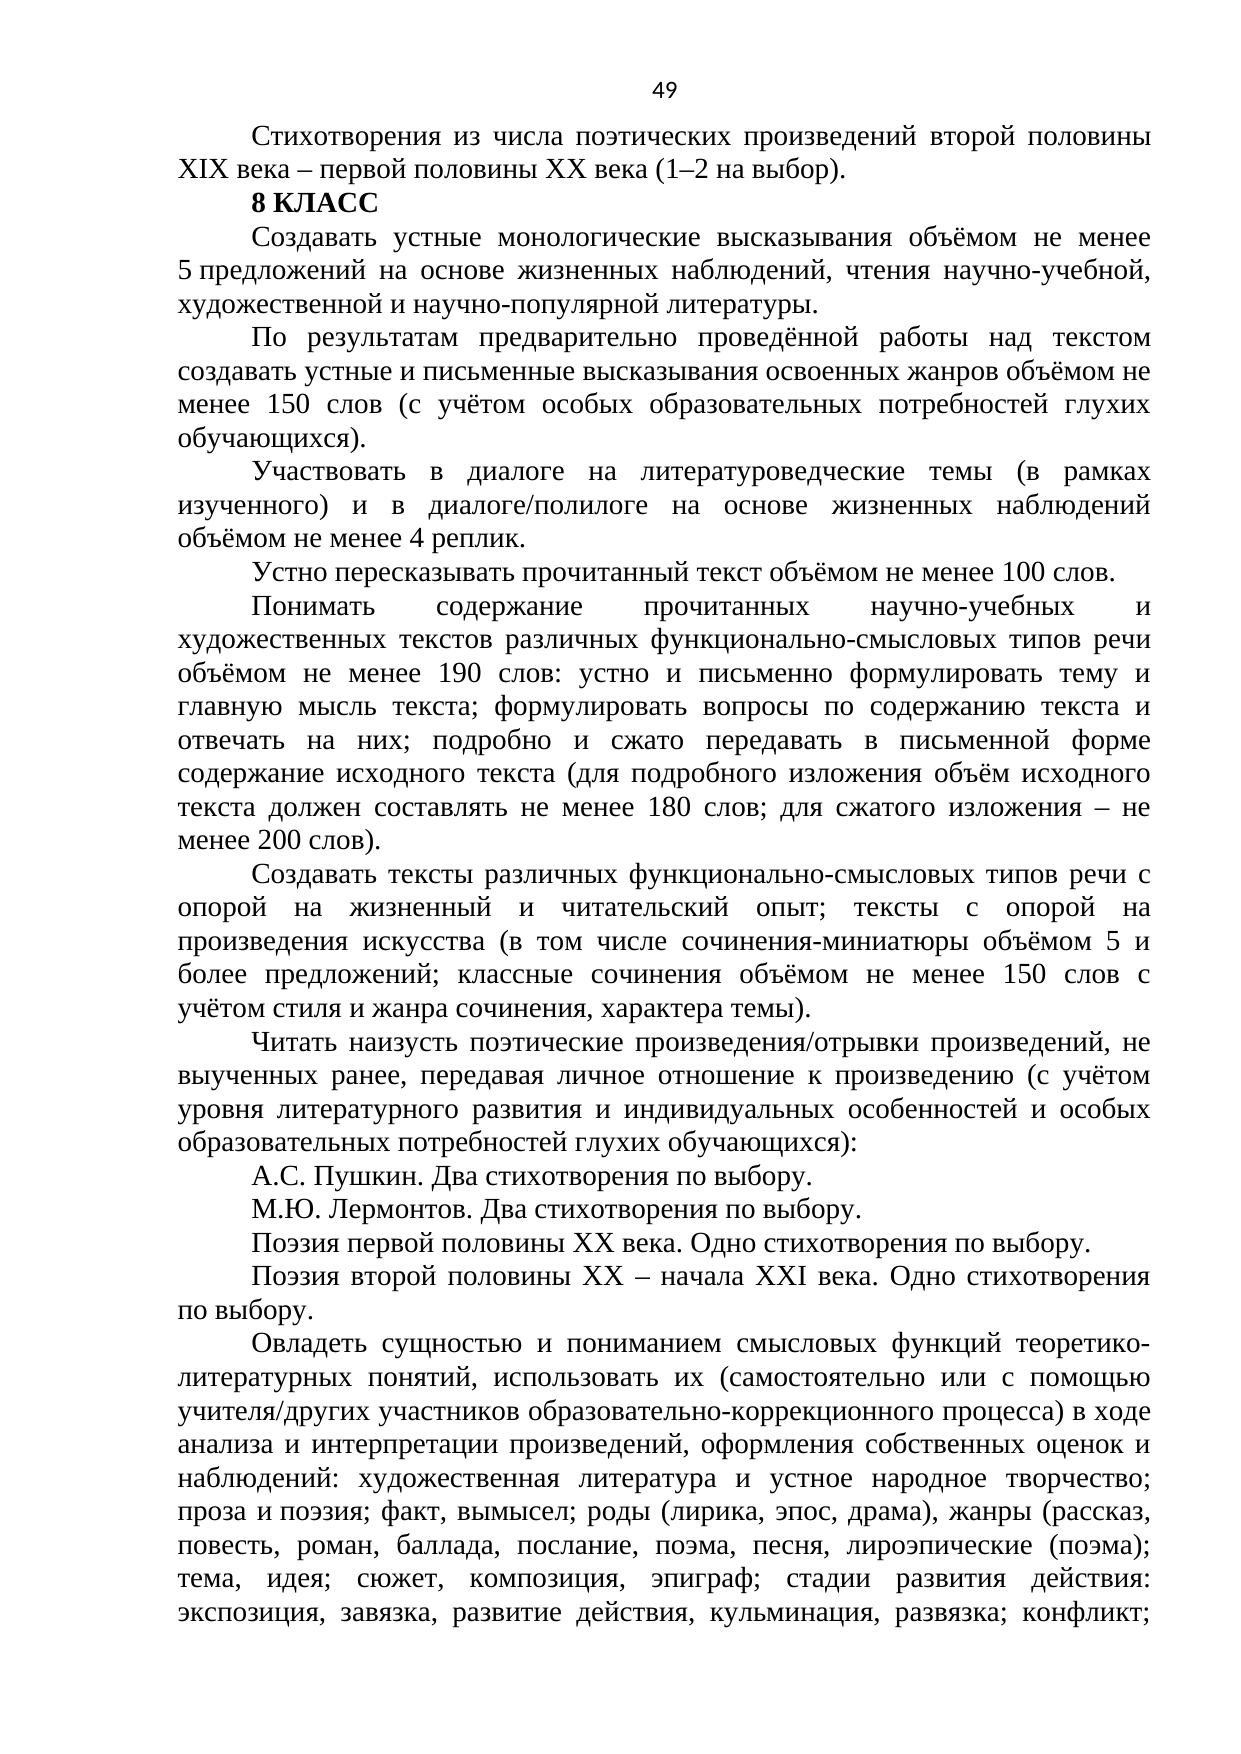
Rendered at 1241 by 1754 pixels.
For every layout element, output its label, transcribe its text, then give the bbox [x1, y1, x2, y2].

text 8 КЛАСС [177, 185, 1152, 219]
text Создавать устные монологические высказывания объёмом не менее 5 предложений на основе жизненных наблюдений, чтения научно-учебной, художественной и научно-популярной литературы. [177, 219, 1152, 319]
text По результатам предварительно проведённой работы над текстом создавать устные и письменные высказывания освоенных жанров объёмом не менее 150 слов (с учётом особых образовательных потребностей глухих обучающихся). [177, 319, 1152, 453]
text М.Ю. Лермонтов. Два стихотворения по выбору. [177, 1191, 1152, 1225]
text Создавать тексты различных функционально-смысловых типов речи с опорой на жизненный и читательский опыт; тексты с опорой на произведения искусства (в том числе сочинения-миниатюры объёмом 5 и более предложений; классные сочинения объёмом не менее 150 слов с учётом стиля и жанра сочинения, характера темы). [177, 856, 1152, 1024]
text Стихотворения из числа поэтических произведений второй половины XIX века – первой половины XX века (1–2 на выбор). [177, 118, 1152, 185]
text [177, 1326, 1152, 1627]
text Поэзия второй половины XX – начала XXI века. Одно стихотворения по выбору. [177, 1258, 1152, 1326]
text Читать наизусть поэтические произведения/отрывки произведений, не выученных ранее, передавая личное отношение к произведению (с учётом уровня литературного развития и индивидуальных особенностей и особых образовательных потребностей глухих обучающихся): [177, 1024, 1152, 1158]
text Участвовать в диалоге на литературоведческие темы (в рамках изученного) и в диалоге/полилоге на основе жизненных наблюдений объёмом не менее 4 реплик. [177, 453, 1152, 554]
text Понимать содержание прочитанных научно-учебных и художественных текстов различных функционально-смысловых типов речи объёмом не менее 190 слов: устно и письменно формулировать тему и главную мысль текста; формулировать вопросы по содержанию текста и отвечать на них; подробно и сжато передавать в письменной форме содержание исходного текста (для подробного изложения объём исходного текста должен составлять не менее 180 слов; для сжатого изложения – не менее 200 слов). [177, 588, 1152, 856]
text А.С. Пушкин. Два стихотворения по выбору. [177, 1158, 1152, 1191]
text Устно пересказывать прочитанный текст объёмом не менее 100 слов. [177, 554, 1152, 588]
text Поэзия первой половины ХХ века. Одно стихотворения по выбору. [177, 1225, 1152, 1258]
